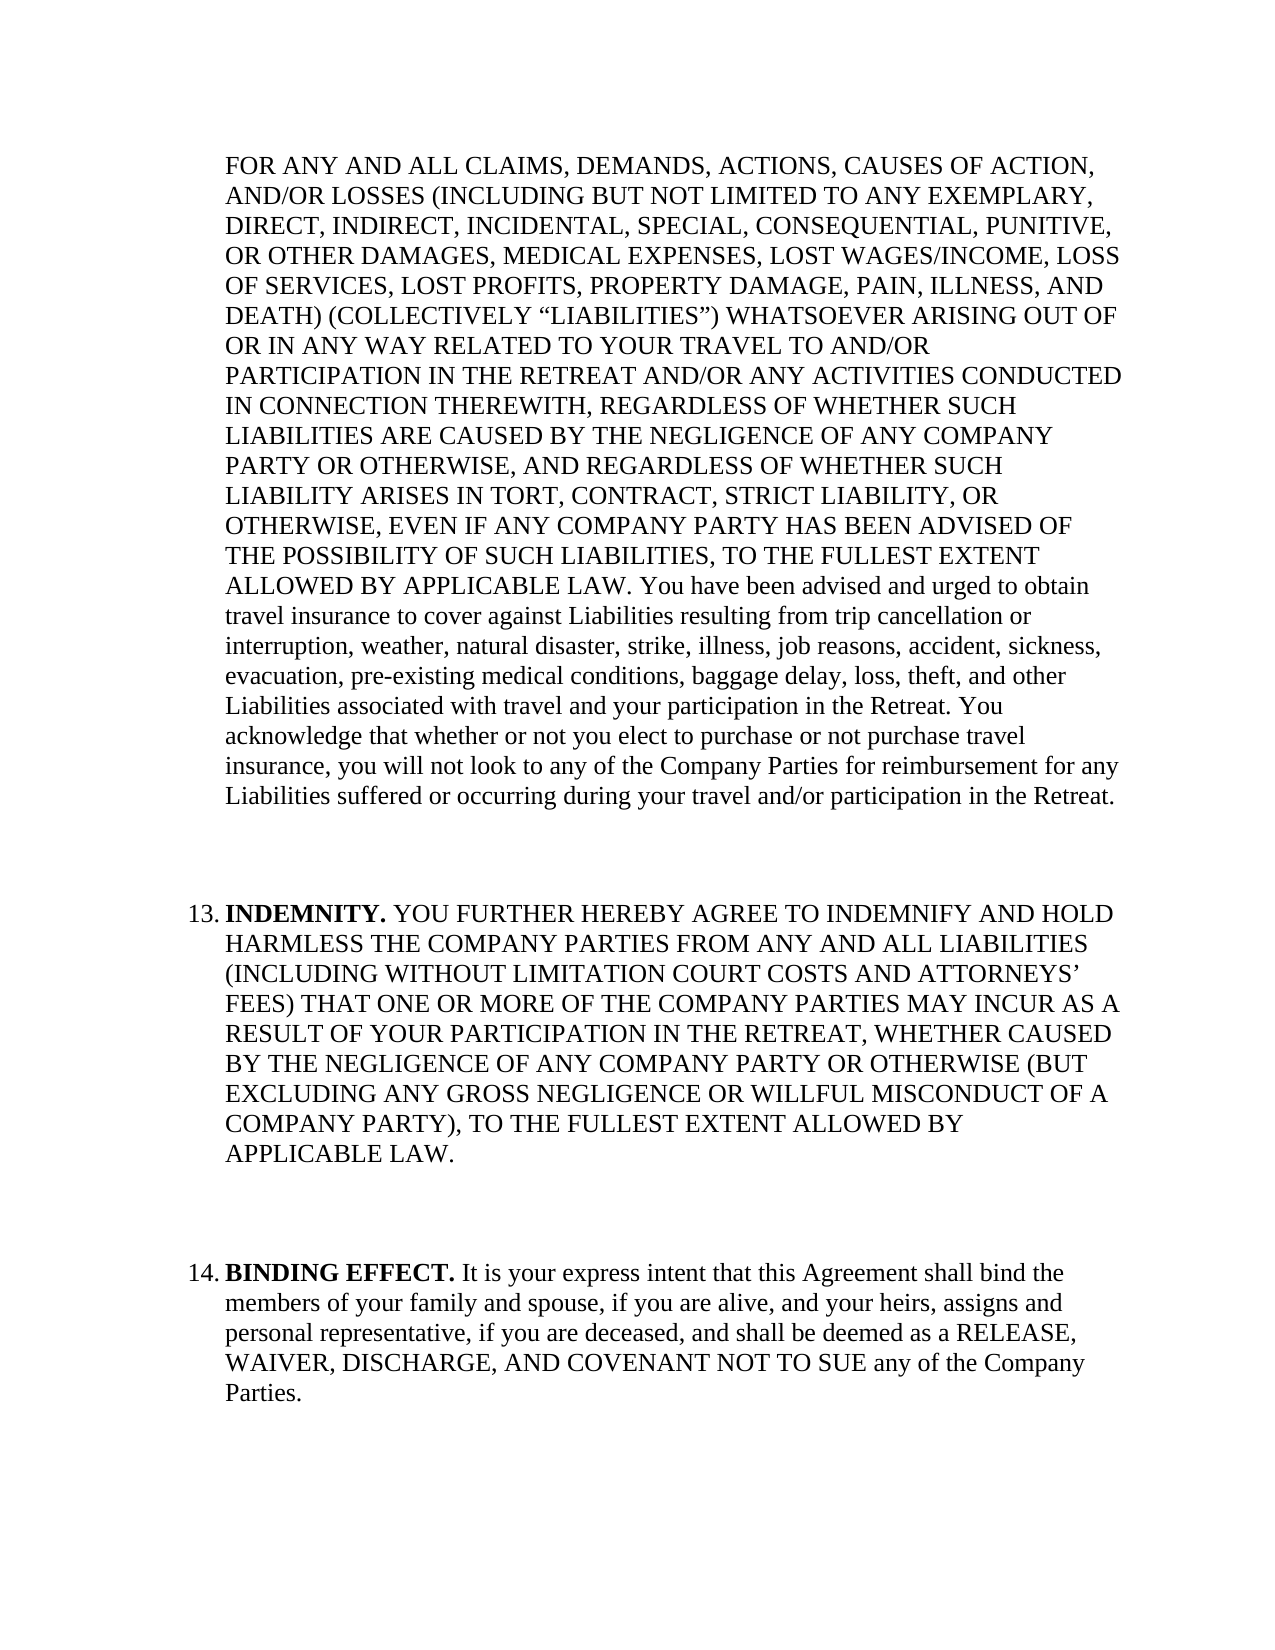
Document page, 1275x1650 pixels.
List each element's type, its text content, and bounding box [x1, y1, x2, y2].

list INDEMNITY. YOU FURTHER HEREBY AGREE TO INDEMNIFY AND HOLD HARMLESS THE COMPANY PARTIES FROM ANY AND ALL LIABILITIES (INCLUDING WITHOUT LIMITATION COURT COSTS AND ATTORNEYS’ FEES) THAT ONE OR MORE OF THE COMPANY PARTIES MAY INCUR AS A RESULT OF YOUR PARTICIPATION IN THE RETREAT, WHETHER CAUSED BY THE NEGLIGENCE OF ANY COMPANY PARTY OR OTHERWISE (BUT EXCLUDING ANY GROSS NEGLIGENCE OR WILLFUL MISCONDUCT OF A COMPANY PARTY), TO THE FULLEST EXTENT ALLOWED BY APPLICABLE LAW. [187, 898, 1125, 1168]
list BINDING EFFECT. It is your express intent that this Agreement shall bind the members of your family and spouse, if you are alive, and your heirs, assigns and personal representative, if you are deceased, and shall be deemed as a RELEASE, WAIVER, DISCHARGE, AND COVENANT NOT TO SUE any of the Company Parties. [187, 1257, 1125, 1407]
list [187, 150, 1125, 810]
